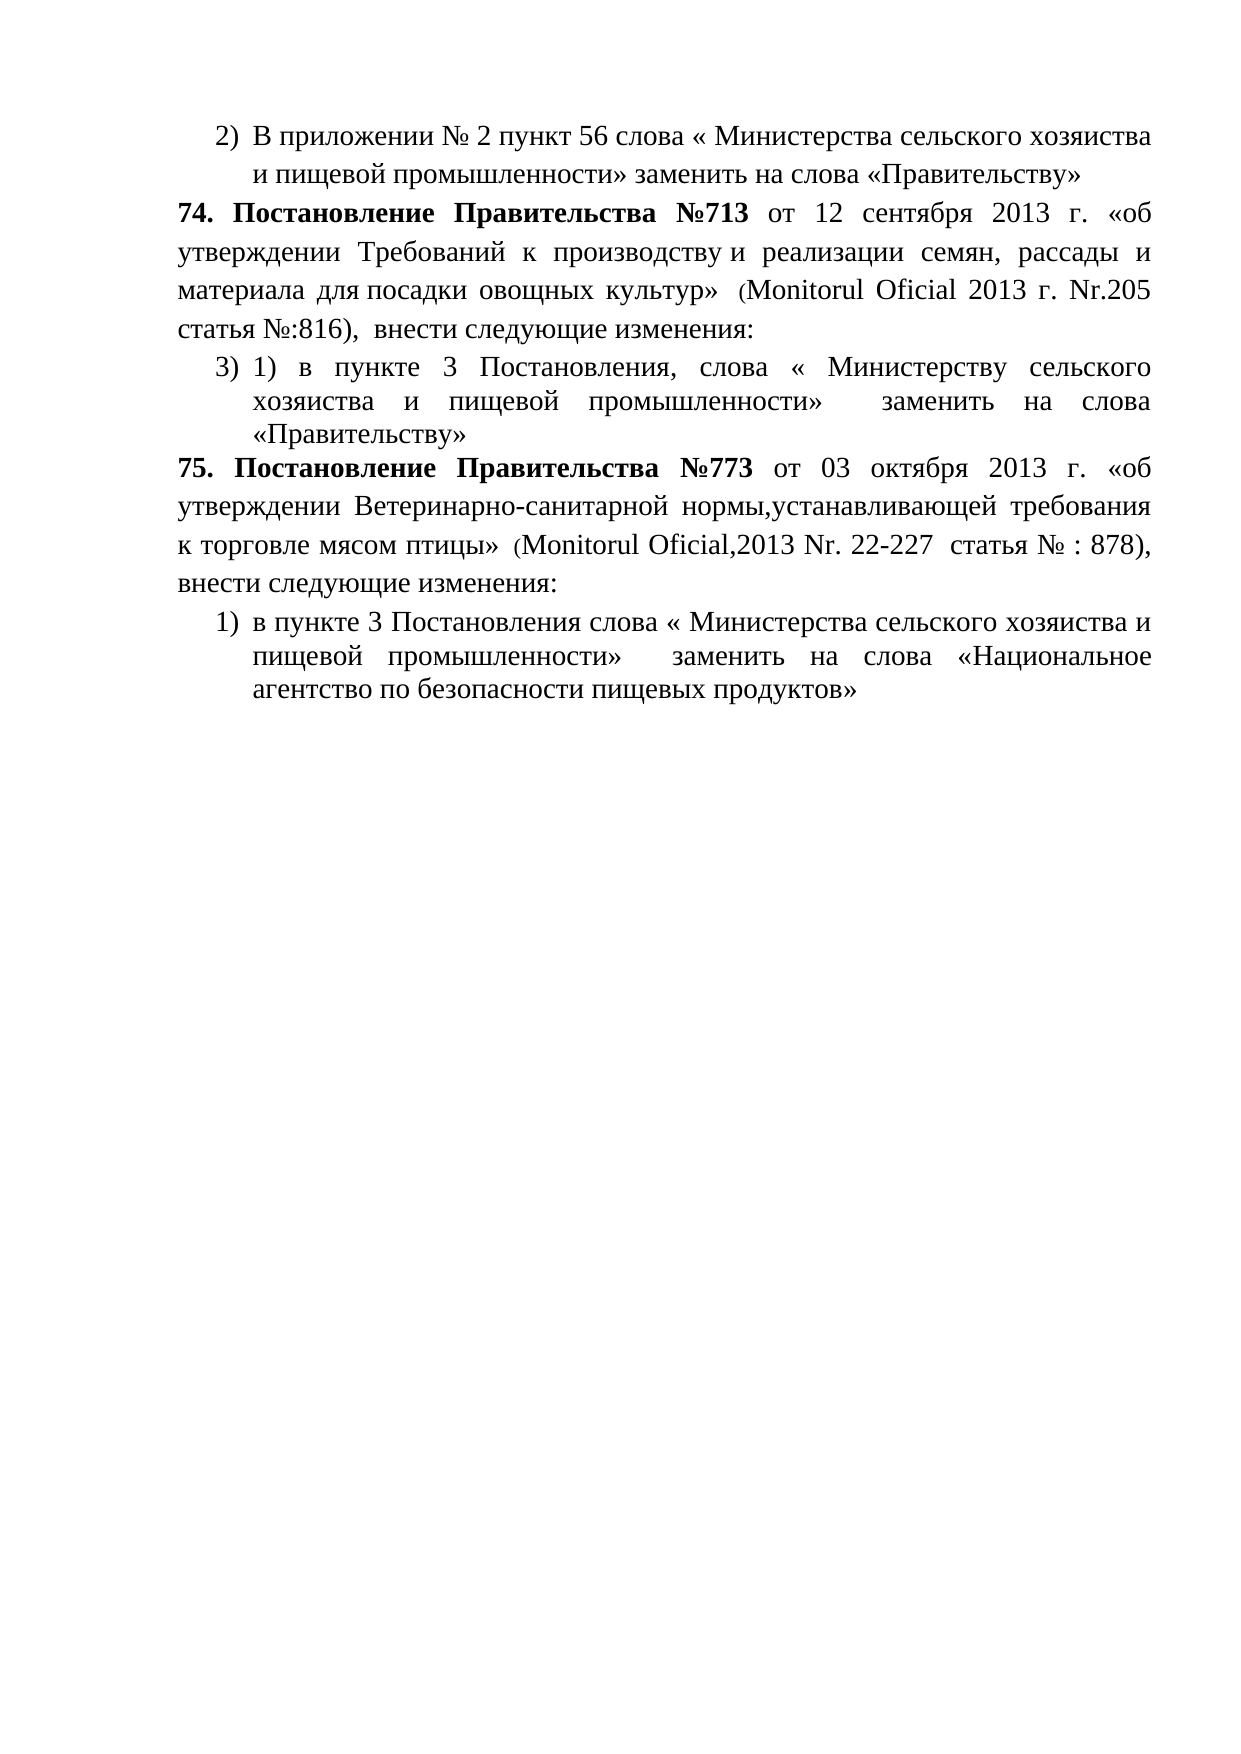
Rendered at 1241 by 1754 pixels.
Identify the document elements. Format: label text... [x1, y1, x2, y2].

list 1) в пункте 3 Постановления, слова « Министерству сельского хозяиства и пищевой промышленности» заменить на слова «Правительству» [215, 349, 1152, 450]
list В приложении № 2 пункт 56 слова « Министерства сельского хозяиства и пищевой промышленности» заменить на слова «Правительству» [215, 118, 1152, 190]
text 74. Постановление Правительства №713 от 12 сентября 2013 г. «oб утверждении Требований к производству и реализации семян, рассады и материала для посадки овощных культур» (Monitorul Oficial 2013 г. Nr.205 статья №:816), внести следующие изменения: [177, 195, 1152, 344]
list в пункте 3 Постановления слова « Министерства сельского хозяиства и пищевой промышленности» заменить на слова «Национальное агентство по безопасности пищевых продуктов» [215, 604, 1152, 705]
text 75. Постановление Правительства №773 от 03 октября 2013 г. «об утверждении Ветеринарно-санитарной нормы,устанавливающей требования к торговле мясом птицы» (Monitorul Oficial,2013 Nr. 22-227 статья № : 878), внести следующие изменения: [177, 450, 1152, 599]
